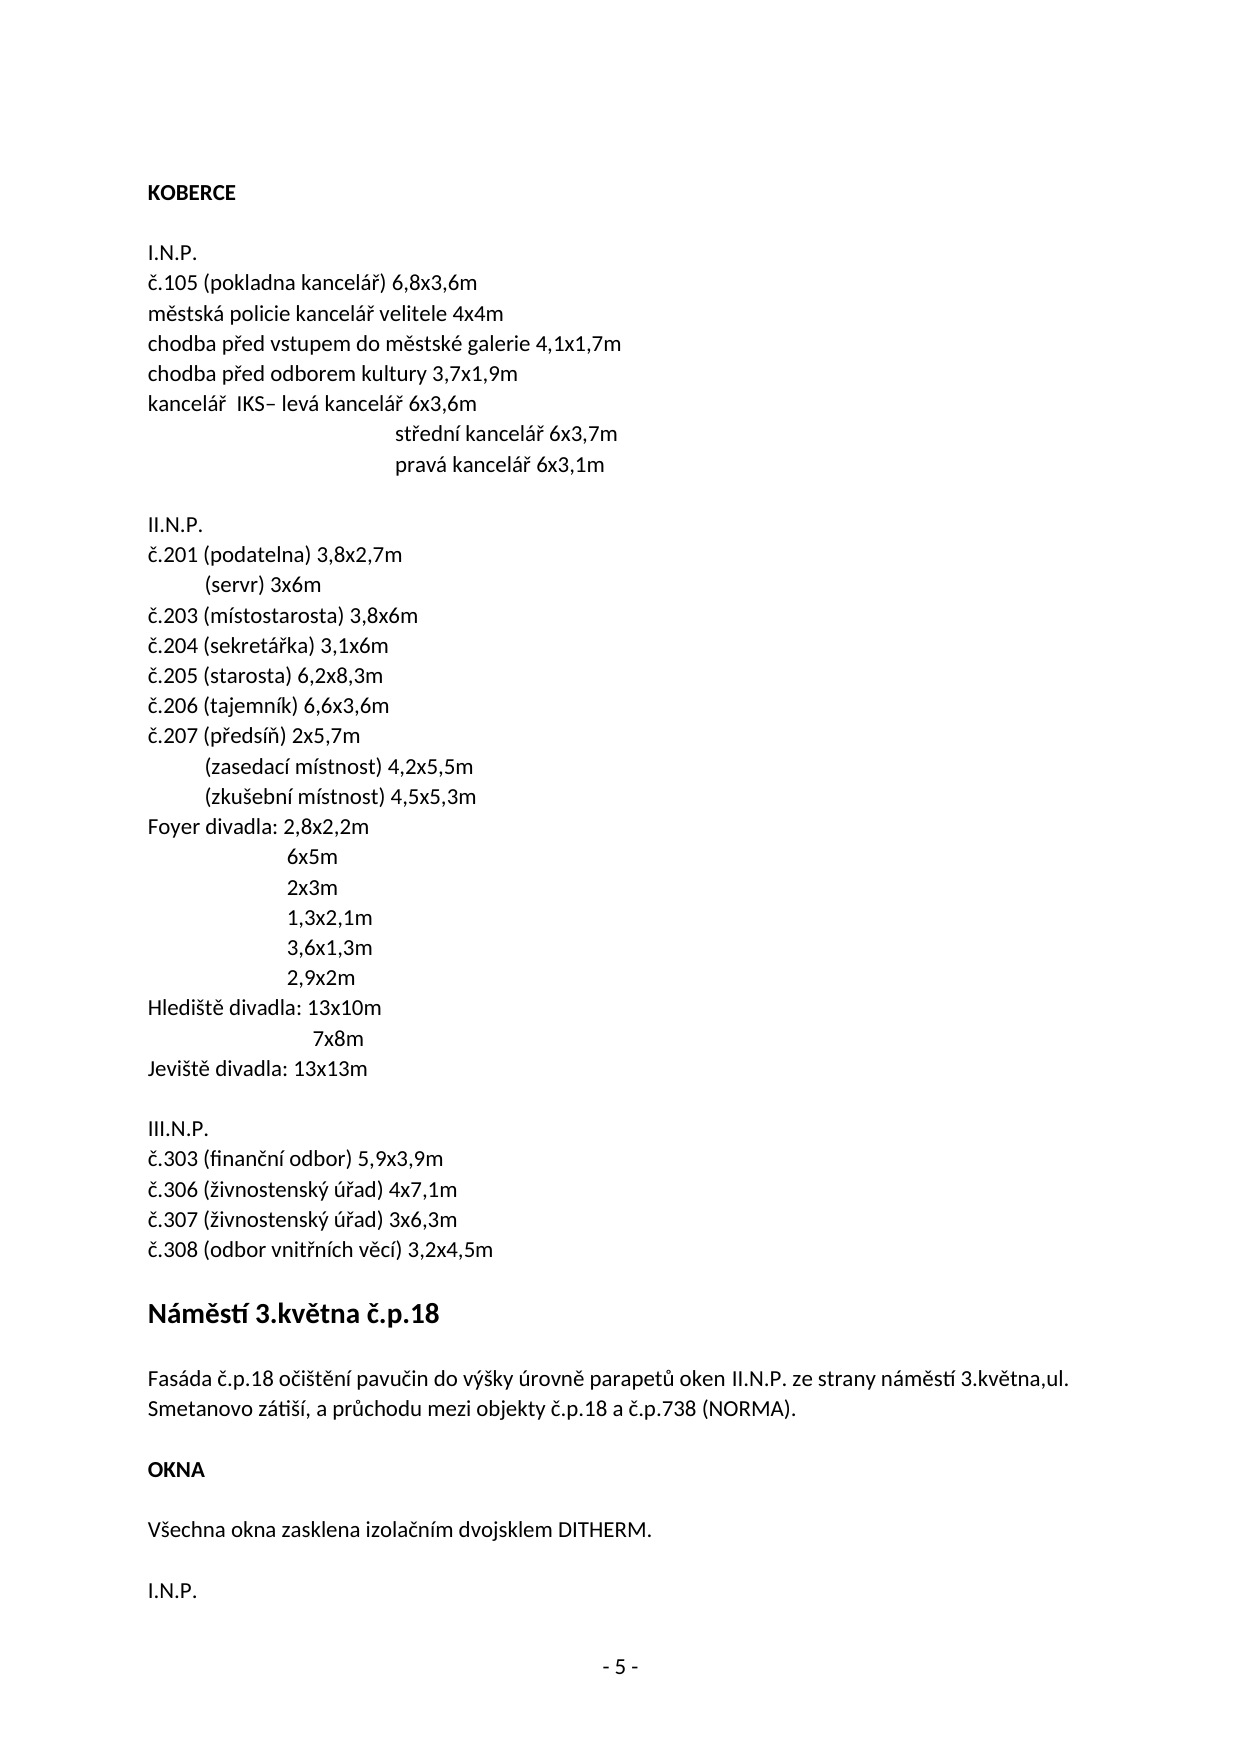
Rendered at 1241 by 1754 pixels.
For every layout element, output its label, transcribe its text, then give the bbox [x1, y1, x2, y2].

text č.207 (předsíň) 2x5,7m [148, 722, 1092, 750]
text chodba před odborem kultury 3,7x1,9m [148, 359, 1092, 387]
text Foyer divadla: 2,8x2,2m [148, 812, 1092, 840]
text I.N.P. [148, 238, 1092, 266]
text č.206 (tajemník) 6,6x3,6m [148, 691, 1092, 719]
text OKNA [148, 1455, 1092, 1483]
text č.205 (starosta) 6,2x8,3m [148, 661, 1092, 689]
text chodba před vstupem do městské galerie 4,1x1,7m [148, 329, 1092, 357]
text I.N.P. [148, 1576, 1092, 1604]
text Všechna okna zasklena izolačním dvojsklem DITHERM. [148, 1515, 1092, 1543]
text 6x5m [148, 842, 1092, 871]
text Hlediště divadla: 13x10m [148, 993, 1092, 1022]
text (servr) 3x6m [148, 571, 1092, 599]
text č.308 (odbor vnitřních věcí) 3,2x4,5m [148, 1235, 1092, 1263]
text 3,6x1,3m [148, 933, 1092, 961]
text 7x8m [148, 1024, 1092, 1052]
text kancelář IKS– levá kancelář 6x3,6m [148, 389, 1092, 417]
text 2,9x2m [148, 963, 1092, 991]
text 2x3m [148, 873, 1092, 901]
text (zkušební místnost) 4,5x5,3m [148, 782, 1092, 810]
text III.N.P. [148, 1114, 1092, 1142]
text Náměstí 3.května č.p.18 [148, 1296, 1092, 1331]
text pravá kancelář 6x3,1m [148, 450, 1092, 478]
text č.307 (živnostenský úřad) 3x6,3m [148, 1205, 1092, 1233]
text Jeviště divadla: 13x13m [148, 1054, 1092, 1082]
text (zasedací místnost) 4,2x5,5m [148, 752, 1092, 780]
text Fasáda č.p.18 očištění pavučin do výšky úrovně parapetů oken II.N.P. ze strany náměstí 3.května,ul. Smetanovo zátiší, a průchodu mezi objekty č.p.18 a č.p.738 (NORMA). [148, 1364, 1092, 1422]
text městská policie kancelář velitele 4x4m [148, 299, 1092, 327]
text č.303 (finanční odbor) 5,9x3,9m [148, 1144, 1092, 1173]
text č.204 (sekretářka) 3,1x6m [148, 631, 1092, 659]
text střední kancelář 6x3,7m [148, 419, 1092, 448]
text č.306 (živnostenský úřad) 4x7,1m [148, 1175, 1092, 1203]
text č.105 (pokladna kancelář) 6,8x3,6m [148, 268, 1092, 297]
text č.203 (místostarosta) 3,8x6m [148, 601, 1092, 629]
text II.N.P. [148, 510, 1092, 538]
text č.201 (podatelna) 3,8x2,7m [148, 540, 1092, 568]
text 1,3x2,1m [148, 903, 1092, 931]
text KOBERCE [148, 178, 1092, 206]
